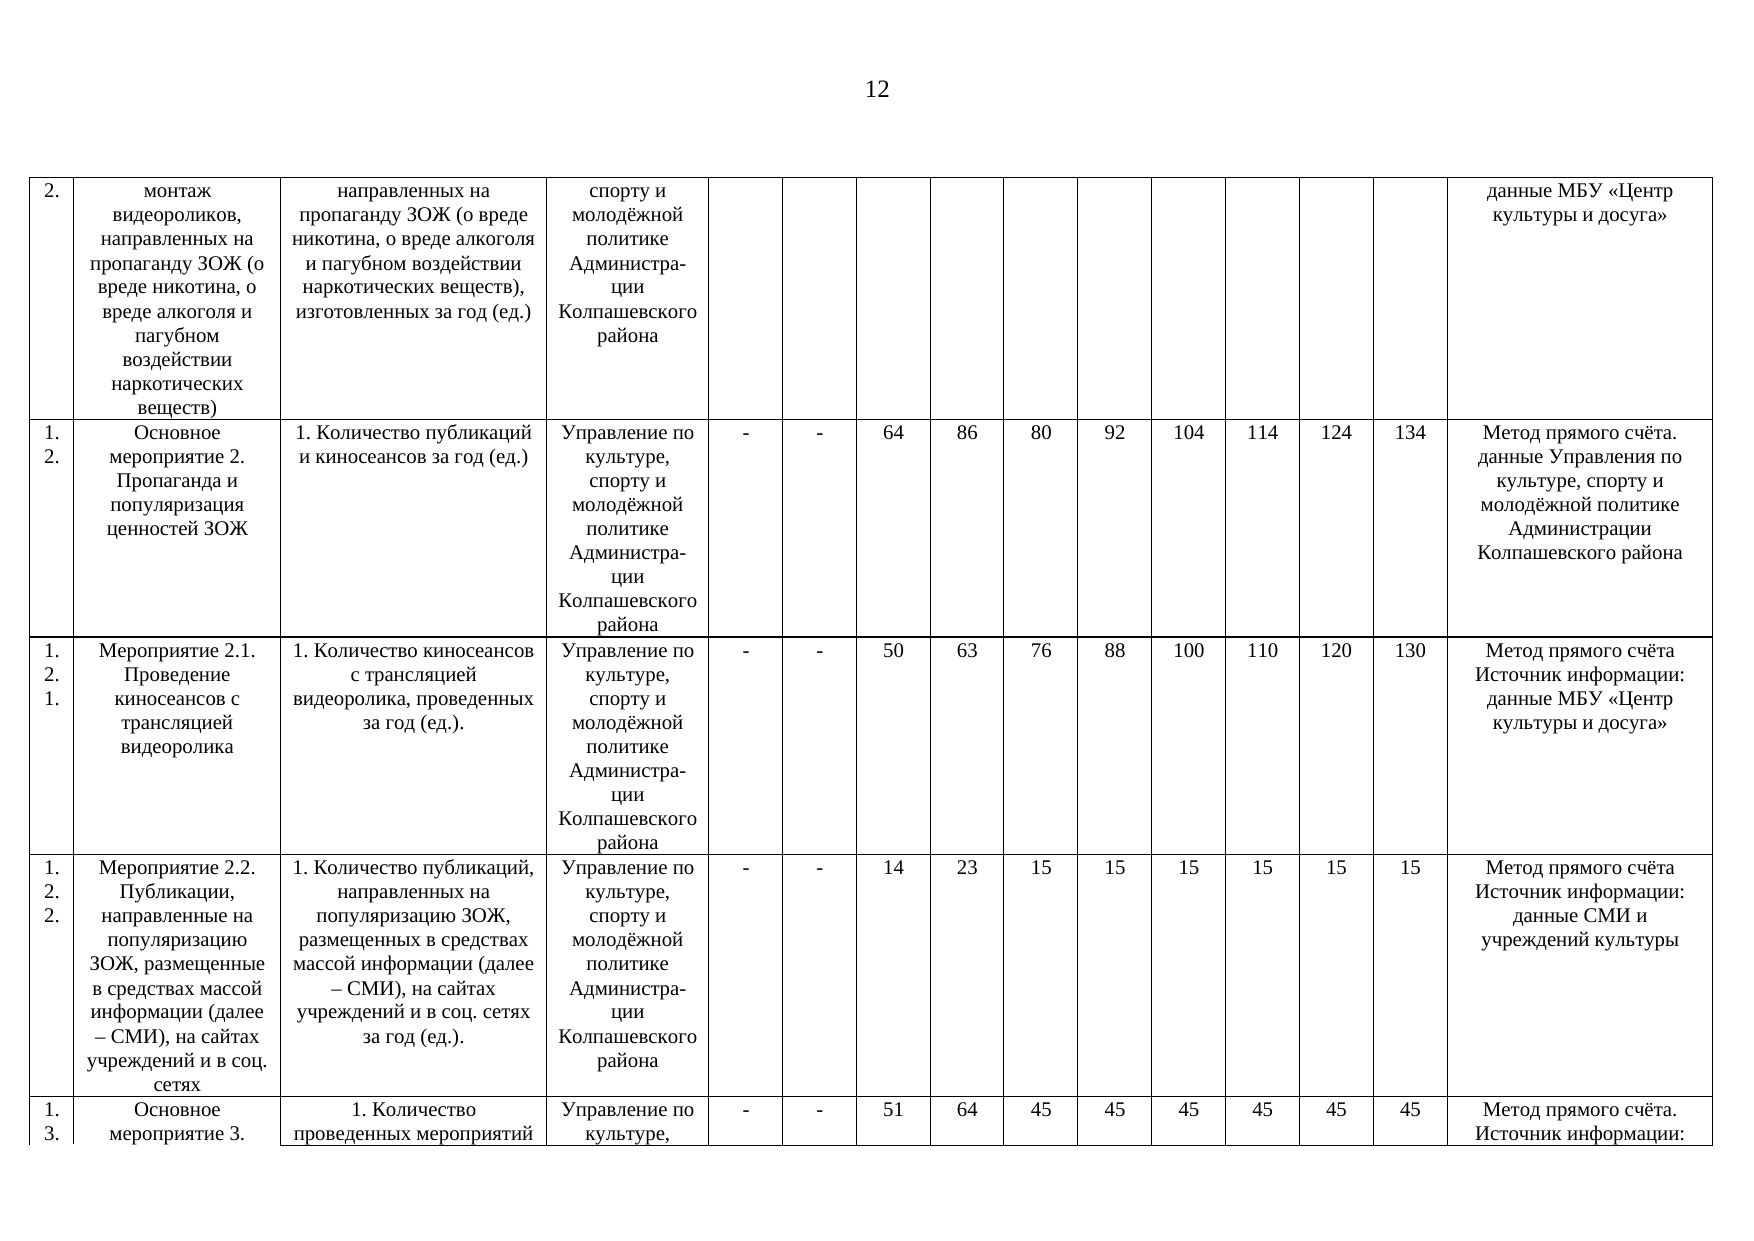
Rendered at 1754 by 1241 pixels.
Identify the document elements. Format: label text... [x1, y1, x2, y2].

table_cell 1 [1300, 178, 1373, 419]
table_cell 1. Количество публикаций, направленных на популяризацию ЗОЖ, размещенных в средствах массой информации (далее – СМИ), на сайтах учреждений и в соц. сетях за год (ед.). [281, 855, 546, 1096]
table_cell 45 [1226, 1097, 1299, 1145]
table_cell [547, 178, 708, 419]
table_cell 45 [1078, 1097, 1151, 1145]
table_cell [281, 178, 546, 419]
table_cell Управление по культуре, спорту и молодёжной политике Администра-ции Колпашевского района [547, 855, 708, 1096]
table_cell 1 [1226, 178, 1299, 419]
table_cell 104 [1152, 420, 1225, 636]
table_cell 86 [931, 420, 1003, 636]
table_cell Управление по культуре, спорту и молодёжной политике Администра-ции Колпашевского района [547, 638, 708, 854]
table_cell 15 [1152, 855, 1225, 1096]
table_cell 92 [1078, 420, 1151, 636]
table_cell 124 [1300, 420, 1373, 636]
table_cell 45 [1152, 1097, 1225, 1145]
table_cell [1448, 178, 1712, 419]
table_cell Метод прямого счёта Источник информации: данные МБУ «Центр культуры и досуга» [1448, 638, 1712, 854]
table_cell - [783, 420, 856, 636]
table_cell 120 [1300, 638, 1373, 854]
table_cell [281, 1097, 546, 1145]
table_cell Основное мероприятие 2. Пропаганда и популяризация ценностей ЗОЖ [74, 420, 280, 636]
table_cell 23 [931, 855, 1003, 1096]
table_cell 45 [1374, 1097, 1447, 1145]
table_cell 1. Количество публикаций и киносеансов за год (ед.) [281, 420, 546, 636]
table_cell - [709, 638, 782, 854]
table_cell 63 [931, 638, 1003, 854]
table_cell Управление по культуре, спорту и молодёжной политике Администра-ции Колпашевского района [547, 420, 708, 636]
table_cell 45 [1300, 1097, 1373, 1145]
table_cell Метод прямого счёта Источник информации: данные СМИ и учреждений культуры [1448, 855, 1712, 1096]
table_cell 64 [931, 1097, 1003, 1145]
table_cell Мероприятие 2.2. Публикации, направленные на популяризацию ЗОЖ, размещенные в средствах массой информации (далее – СМИ), на сайтах учреждений и в соц. сетях [74, 855, 280, 1096]
table_cell 88 [1078, 638, 1151, 854]
table_cell 1.2.2. [30, 855, 73, 1096]
table_cell - [709, 420, 782, 636]
table_cell - [783, 638, 856, 854]
table_cell 1 [1152, 178, 1225, 419]
table_cell 0 [931, 178, 1003, 419]
table_cell 1.2.1. [30, 638, 73, 854]
table_cell 110 [1226, 638, 1299, 854]
table_cell 1 [1374, 178, 1447, 419]
table_cell 15 [1374, 855, 1447, 1096]
table_cell - [783, 855, 856, 1096]
table_cell 1.3. [30, 1097, 74, 1145]
table_cell 1.2. [30, 420, 73, 636]
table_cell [74, 178, 280, 419]
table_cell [1448, 1097, 1712, 1145]
table_cell 130 [1374, 638, 1447, 854]
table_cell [547, 1097, 708, 1145]
table_cell - [709, 1097, 782, 1145]
table_cell - [783, 1097, 856, 1145]
table_cell Метод прямого счёта. данные Управления по культуре, спорту и молодёжной политике Администрации Колпашевского района [1448, 420, 1712, 636]
table_cell 114 [1226, 420, 1299, 636]
table_cell 1 [857, 178, 930, 419]
table_cell 15 [1004, 855, 1077, 1096]
table_cell 15 [1226, 855, 1299, 1096]
table_cell 1 [1078, 178, 1151, 419]
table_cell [74, 1097, 280, 1145]
table_cell 51 [857, 1097, 930, 1145]
table_cell 45 [1004, 1097, 1077, 1145]
table_cell 50 [857, 638, 930, 854]
table_cell 100 [1152, 638, 1225, 854]
table_cell - [709, 855, 782, 1096]
table_cell 14 [857, 855, 930, 1096]
table_cell 1.1.2. [30, 178, 73, 419]
table_cell 1 [1004, 178, 1077, 419]
table_cell 1. Количество киносеансов с трансляцией видеоролика, проведенных за год (ед.). [281, 638, 546, 854]
table_cell 15 [1300, 855, 1373, 1096]
table_cell 1 [783, 178, 856, 419]
table_cell Мероприятие 2.1. Проведение киносеансов с трансляцией видеоролика [74, 638, 280, 854]
table_cell 15 [1078, 855, 1151, 1096]
table_cell 80 [1004, 420, 1077, 636]
table_cell - [709, 178, 782, 419]
table_cell 64 [857, 420, 930, 636]
table_cell 134 [1374, 420, 1447, 636]
table_cell 76 [1004, 638, 1077, 854]
